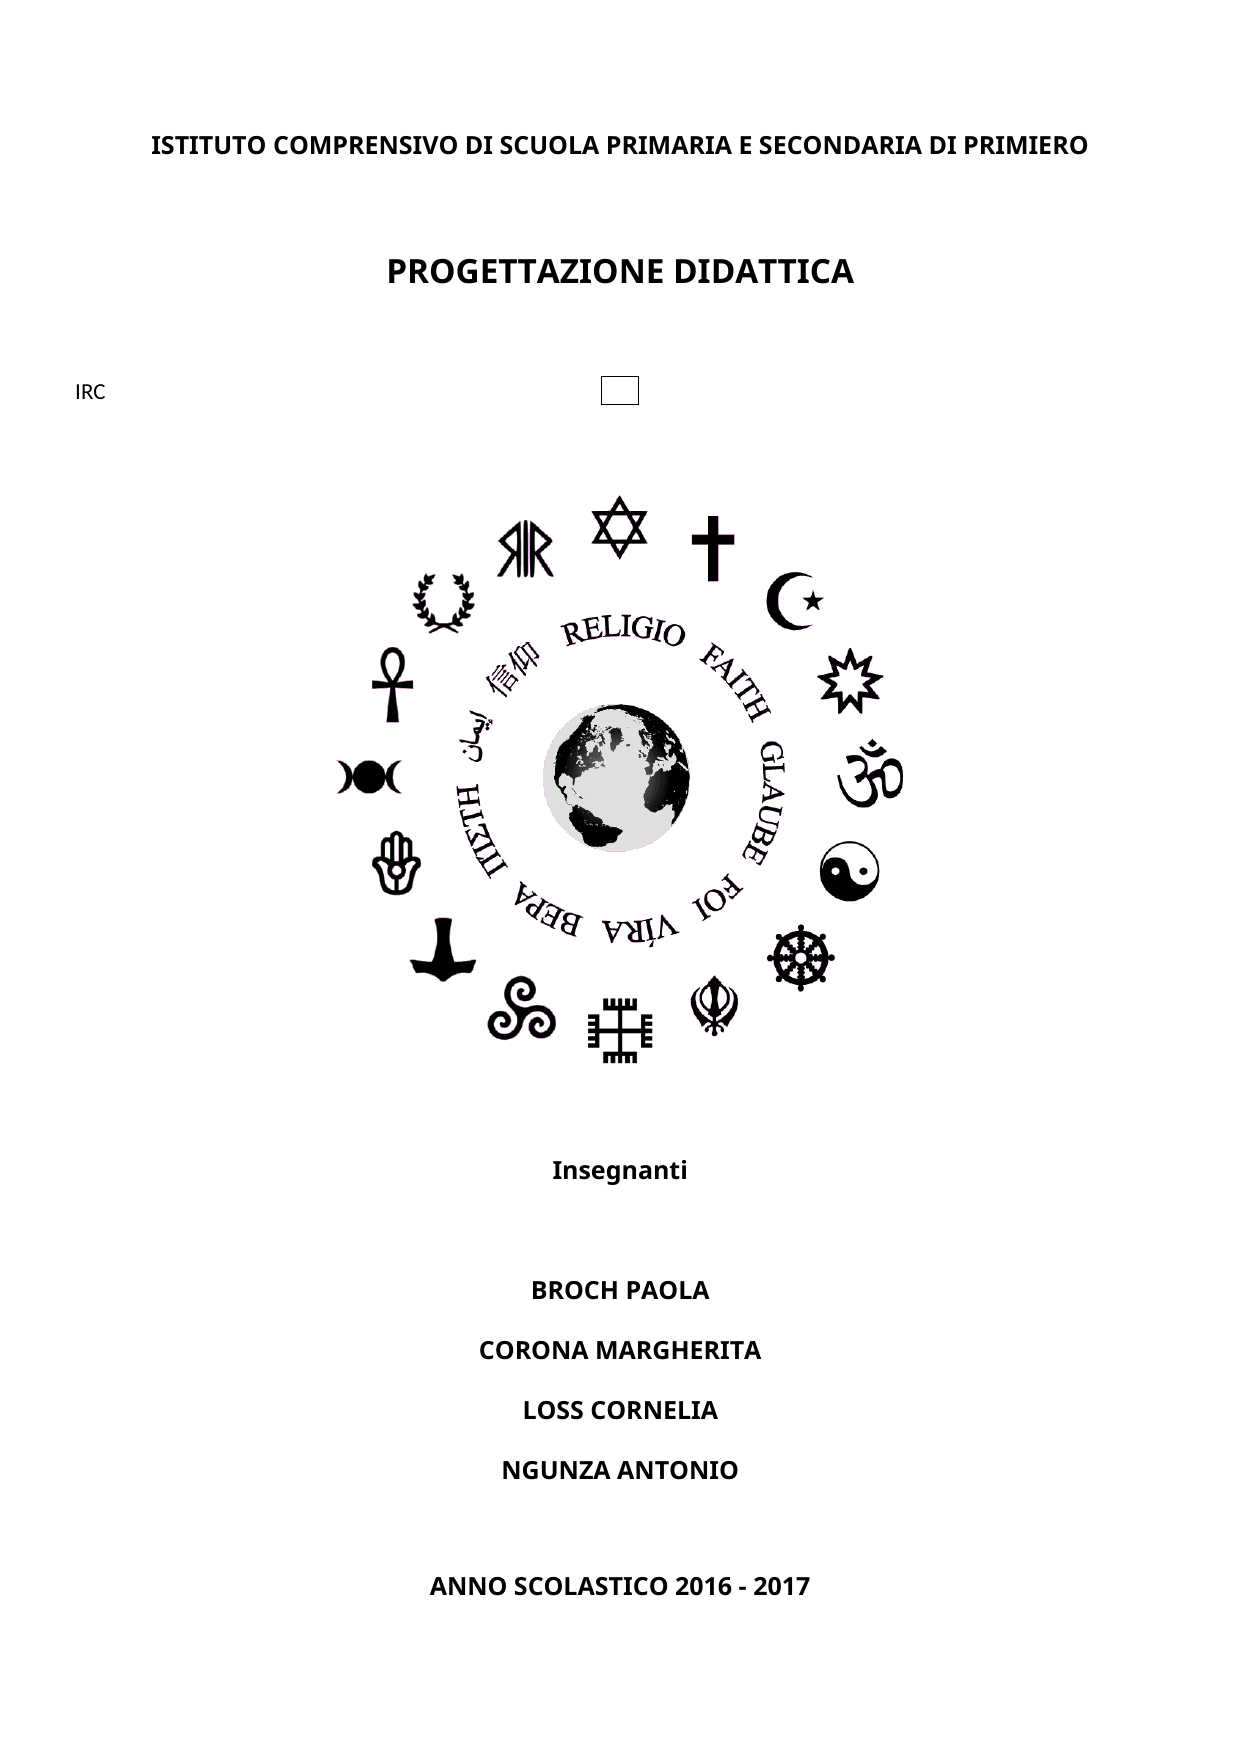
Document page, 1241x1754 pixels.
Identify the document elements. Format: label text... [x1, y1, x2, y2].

text NGUNZA ANTONIO [75, 1453, 1165, 1487]
text ANNO SCOLASTICO 2016 - 2017 [75, 1568, 1165, 1602]
text PROGETTAZIONE DIDATTICA [75, 248, 1165, 293]
text CORONA MARGHERITA [75, 1333, 1165, 1367]
text ISTITUTO COMPRENSIVO DI SCUOLA PRIMARIA E SECONDARIA DI PRIMIERO [75, 128, 1165, 162]
text LOSS CORNELIA [75, 1393, 1165, 1427]
picture [327, 485, 914, 1072]
text BROCH PAOLA [75, 1273, 1165, 1307]
text Insegnanti [75, 1153, 1165, 1187]
